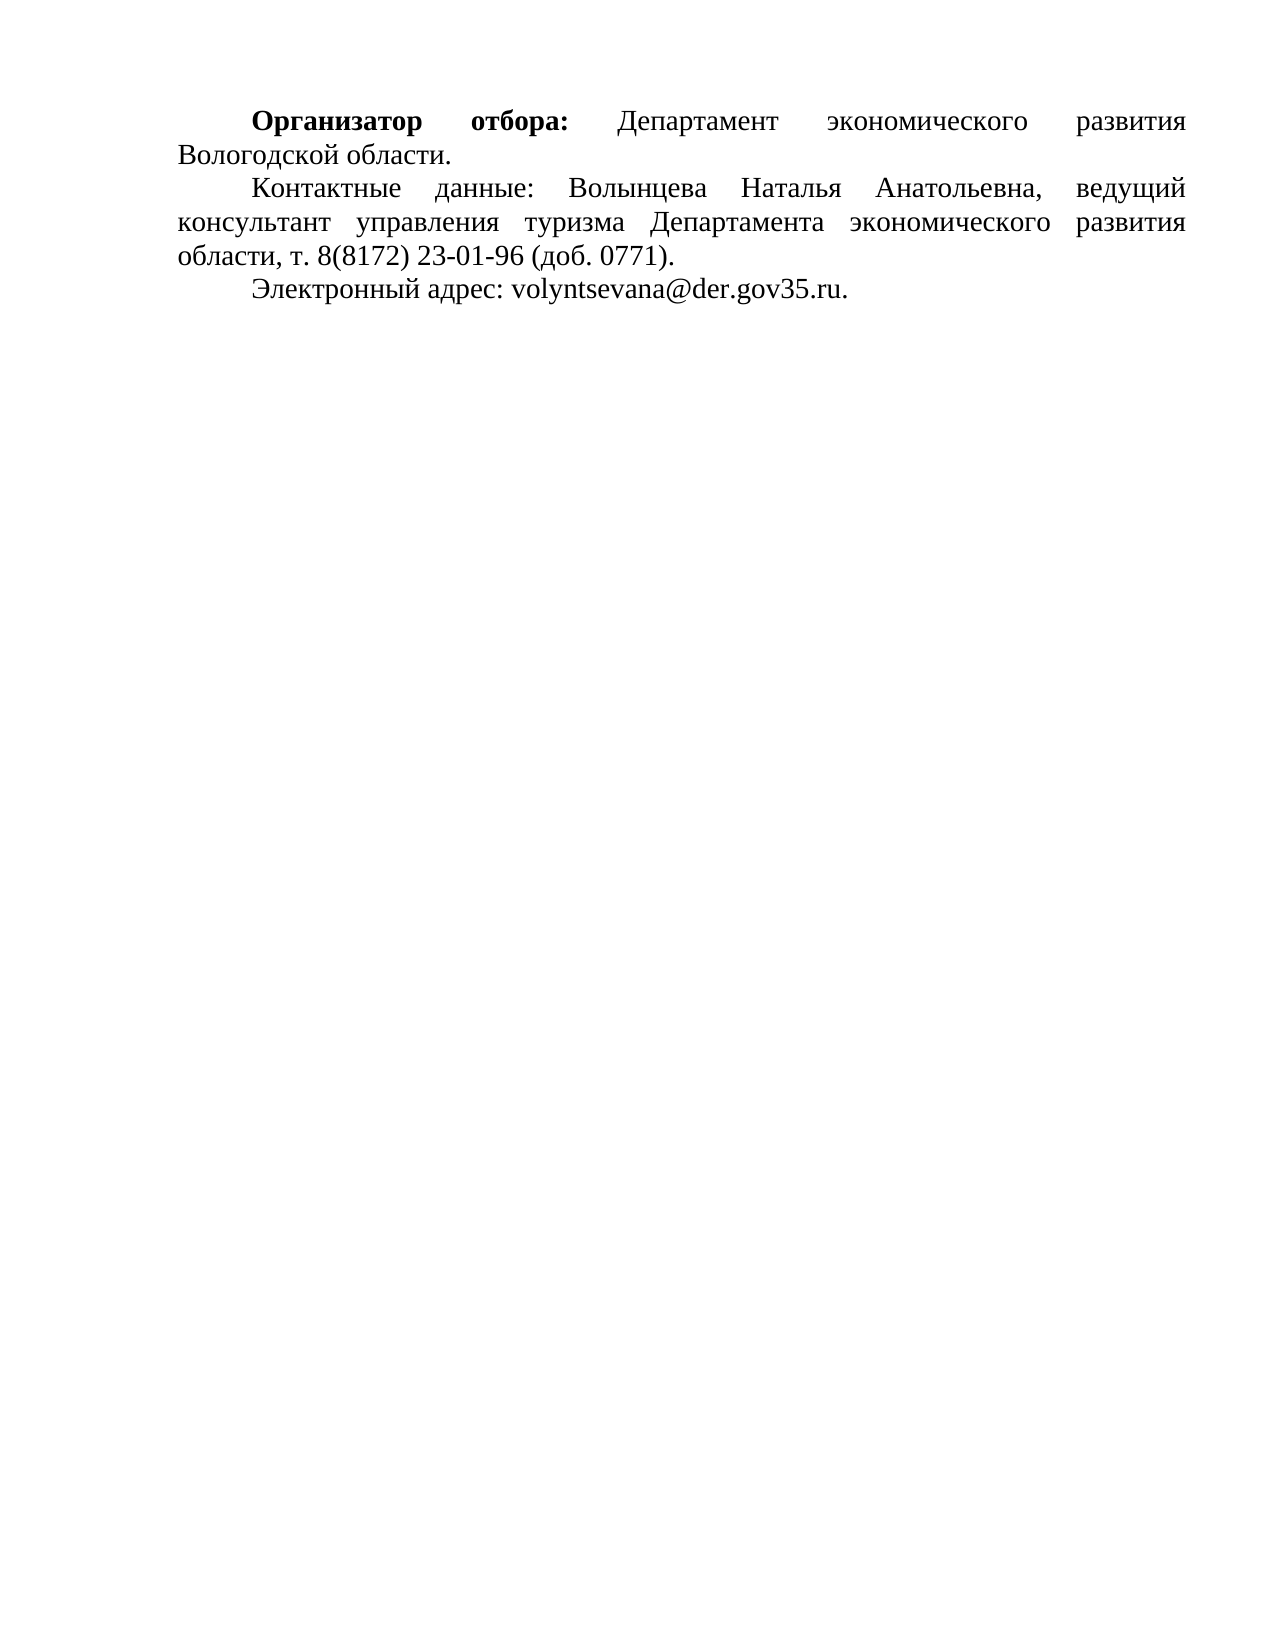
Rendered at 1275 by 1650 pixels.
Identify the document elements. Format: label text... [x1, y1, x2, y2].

text Электронный адрес: volyntsevana@der.gov35.ru. [177, 271, 1186, 305]
text Организатор отбора: Департамент экономического развития Вологодской области. [177, 103, 1186, 171]
text Контактные данные: Волынцева Наталья Анатольевна, ведущий консультант управления туризма Департамента экономического развития области, т. 8(8172) 23-01-96 (доб. 0771). [177, 171, 1186, 271]
